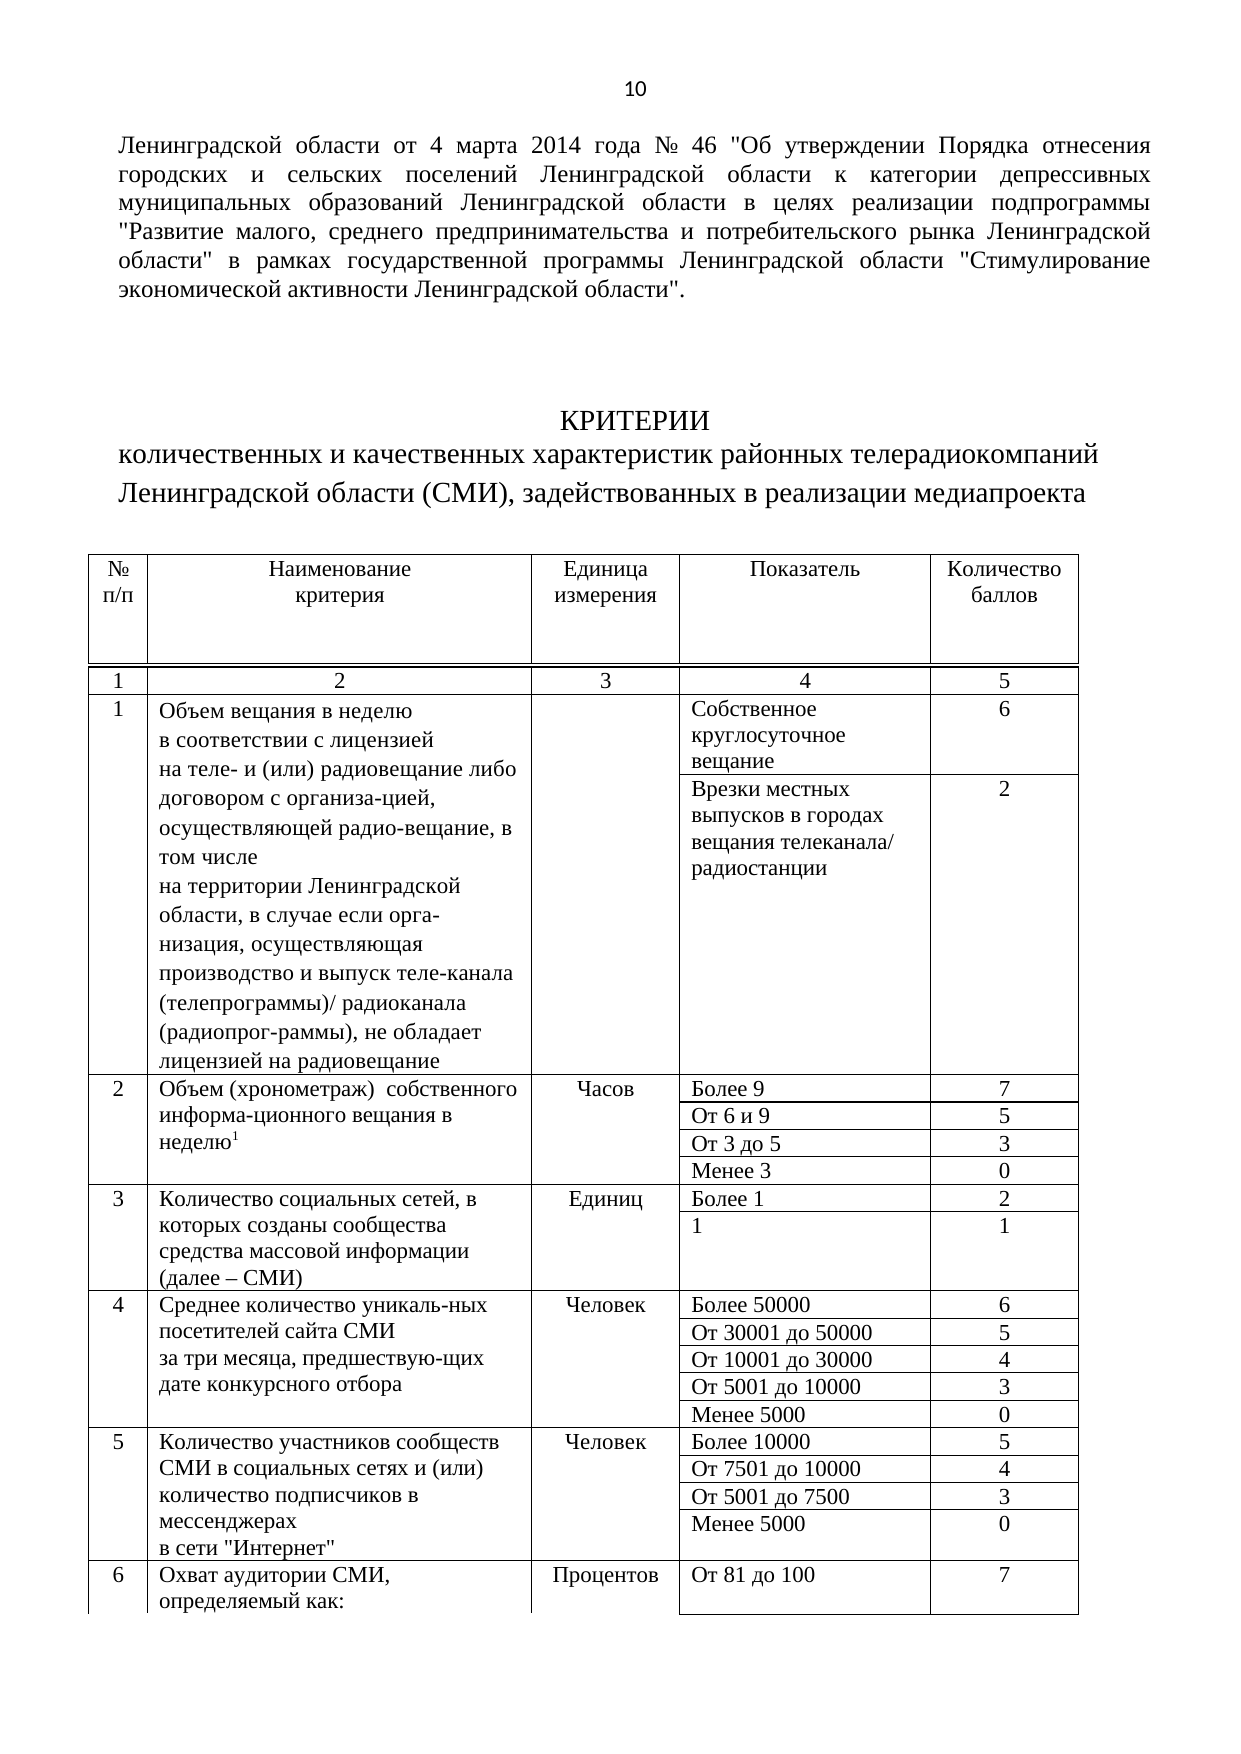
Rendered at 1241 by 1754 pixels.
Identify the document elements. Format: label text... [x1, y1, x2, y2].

table_cell От 5001 до 10000 [680, 1373, 930, 1400]
table_cell 3 [931, 1373, 1078, 1400]
table_cell 2 [89, 1075, 147, 1184]
table_cell Объем (хронометраж) собственного информа-ционного вещания в неделю1 [148, 1075, 531, 1184]
table_cell 3 [931, 1483, 1078, 1509]
table_cell Более 9 [680, 1075, 930, 1101]
table_cell 4 [89, 1291, 147, 1427]
table_cell 6 [89, 1561, 148, 1614]
table_cell Менее 5000 [680, 1510, 930, 1560]
table_header Наименование критерия [148, 555, 531, 663]
table_header Единица измерения [532, 555, 679, 663]
table_cell 2 [931, 1185, 1078, 1211]
table_cell Менее 5000 [680, 1401, 930, 1427]
table_cell 5 [931, 1319, 1078, 1345]
table_cell 5 [89, 1428, 147, 1560]
table_cell Более 10000 [680, 1428, 930, 1454]
table_cell 5 [931, 1428, 1078, 1454]
table_cell Процентов [531, 1561, 679, 1614]
table_cell Охват аудитории СМИ, определяемый как: [148, 1561, 531, 1614]
table_cell От 3 до 5 [680, 1130, 930, 1156]
table_cell Объем вещания в неделю в соответствии с лицензией на теле- и (или) радиовещание либо договором с организа-цией, осуществляющей радио-вещание, в том числе на территории Ленинградской области, в случае если орга-низация, осуществляющая производство и выпуск теле-канала (телепрограммы)/ радиоканала (радиопрог-раммы), не обладает лицензией на радиовещание [148, 695, 531, 1074]
table_cell От 81 до 100 [680, 1561, 930, 1614]
table_cell 5 [931, 1103, 1078, 1129]
table_header 3 [532, 668, 679, 694]
table_cell 4 [931, 1456, 1078, 1482]
table_cell 2 [931, 775, 1078, 1074]
table_cell 1 [931, 1212, 1078, 1290]
table_header 2 [148, 668, 531, 694]
table_cell 4 [931, 1346, 1078, 1372]
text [118, 130, 1152, 302]
table_header 4 [680, 668, 930, 694]
table_cell Количество социальных сетей, в которых созданы сообщества средства массовой информации (далее – СМИ) [148, 1185, 531, 1290]
table_cell Врезки местных выпусков в городах вещания телеканала/ радиостанции [680, 775, 930, 1074]
table_header 1 [89, 668, 147, 694]
table_cell 7 [931, 1075, 1078, 1101]
table_cell Человек [532, 1428, 679, 1560]
table_cell От 5001 до 7500 [680, 1483, 930, 1509]
text КРИТЕРИИ [118, 403, 1152, 437]
table_header Количество баллов [931, 555, 1078, 663]
table_cell Более 50000 [680, 1291, 930, 1317]
table_cell 6 [931, 695, 1078, 774]
table_cell Человек [532, 1291, 679, 1427]
table_cell 0 [931, 1157, 1078, 1184]
table_cell Менее 3 [680, 1157, 930, 1184]
table_cell Собственное круглосуточное вещание [680, 695, 930, 774]
table_cell Количество участников сообществ СМИ в социальных сетях и (или) количество подписчиков в мессенджерах в сети "Интернет" [148, 1428, 531, 1560]
table_cell От 30001 до 50000 [680, 1319, 930, 1345]
table_cell 7 [931, 1561, 1078, 1614]
table_cell 1 [89, 695, 147, 1074]
table_cell От 6 и 9 [680, 1103, 930, 1129]
table_header 5 [931, 668, 1078, 694]
table_cell 1 [680, 1212, 930, 1290]
table_cell От 10001 до 30000 [680, 1346, 930, 1372]
table_cell От 7501 до 10000 [680, 1456, 930, 1482]
table_cell 0 [931, 1510, 1078, 1560]
table_cell 0 [931, 1401, 1078, 1427]
table_cell 3 [89, 1185, 147, 1290]
table_header № п/п [89, 555, 147, 663]
table_cell [532, 695, 679, 1074]
table_cell Единиц [532, 1185, 679, 1290]
table_cell Часов [532, 1075, 679, 1184]
table_cell Более 1 [680, 1185, 930, 1211]
table_cell 6 [931, 1291, 1078, 1317]
table_header Показатель [680, 555, 930, 663]
text количественных и качественных характеристик районных телерадиокомпаний Ленинградской области (СМИ), задействованных в реализации медиапроекта [118, 437, 1152, 509]
table_cell 3 [931, 1130, 1078, 1156]
table_cell Среднее количество уникаль-ных посетителей сайта СМИ за три месяца, предшествую-щих дате конкурсного отбора [148, 1291, 531, 1427]
